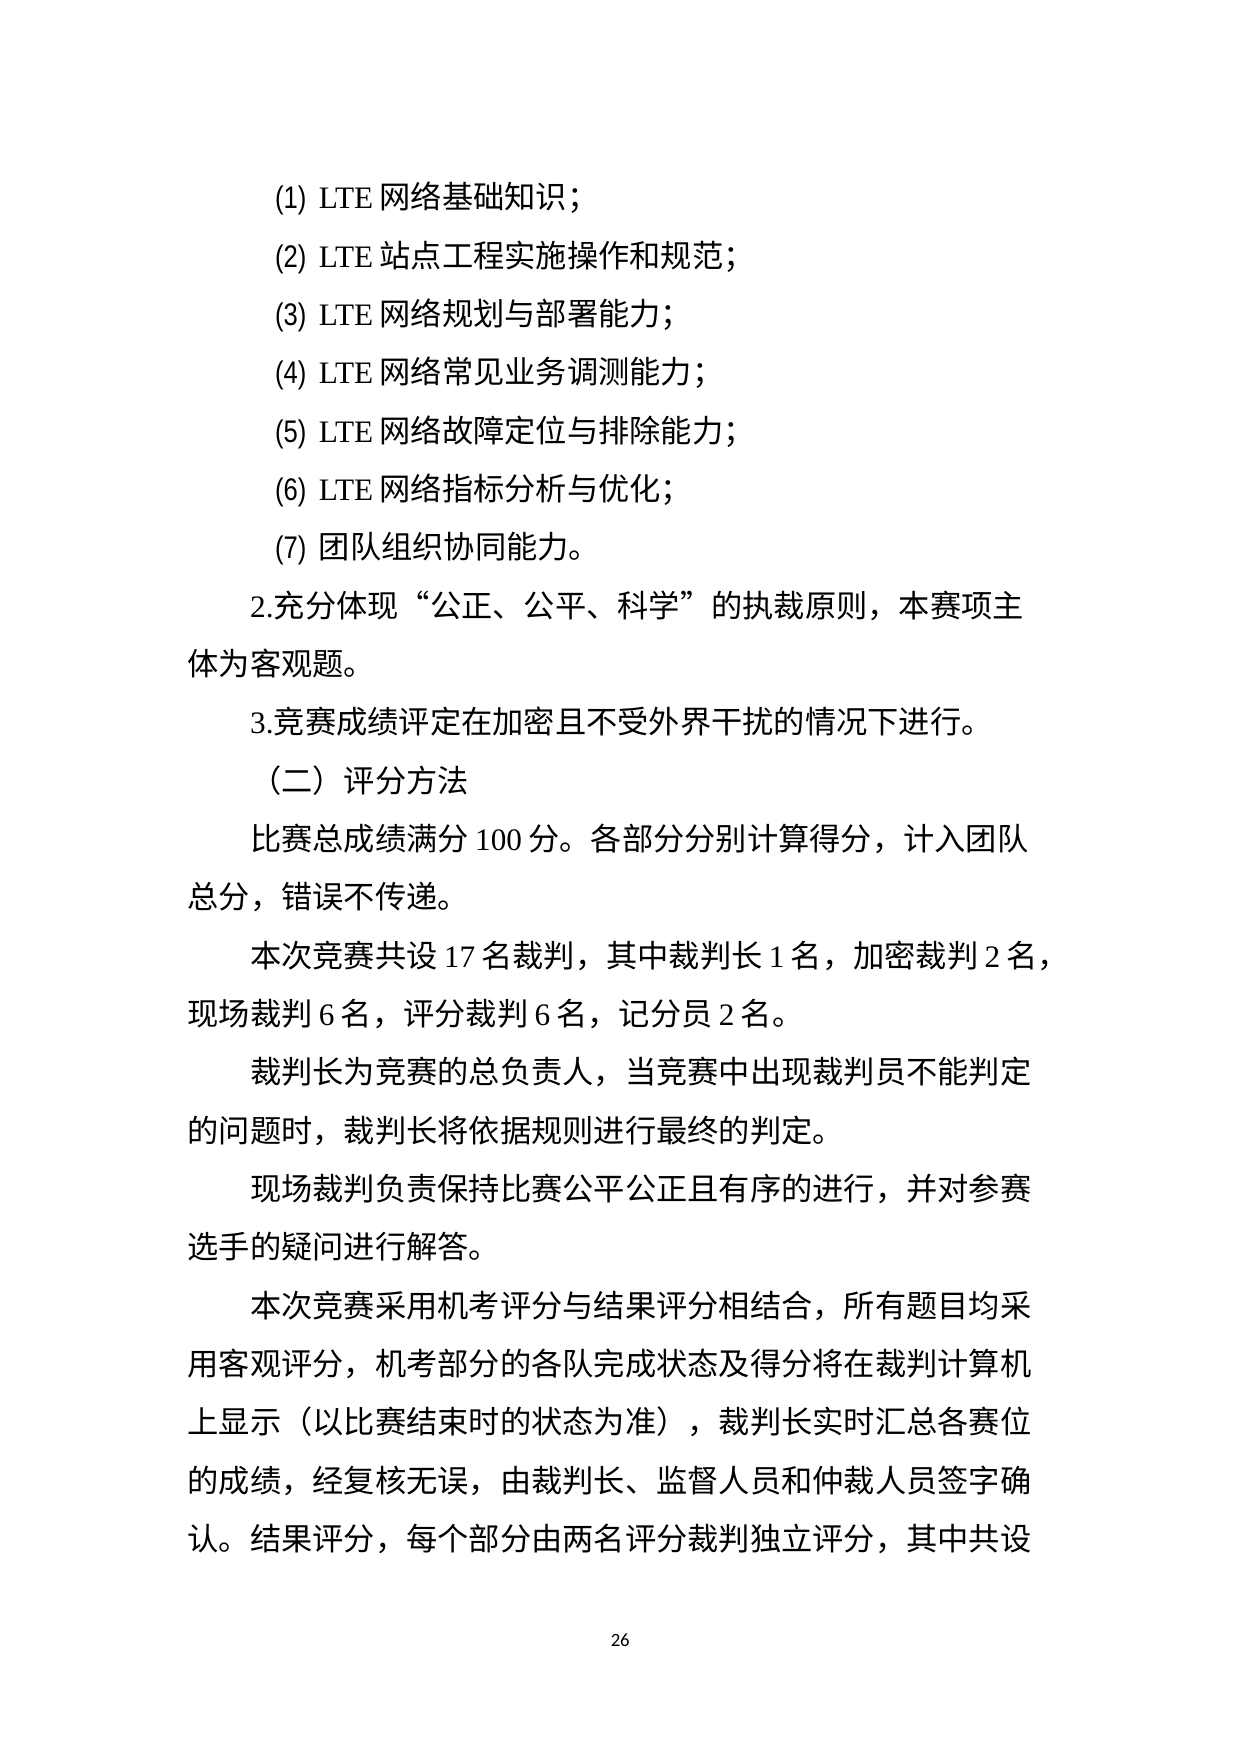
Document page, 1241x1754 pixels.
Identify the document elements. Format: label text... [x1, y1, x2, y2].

list LTE网络故障定位与排除能力； [275, 395, 1053, 454]
text 比赛总成绩满分100分。各部分分别计算得分，计入团队总分，错误不传递。 [187, 804, 1053, 920]
text （二）评分方法 [187, 745, 1053, 804]
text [187, 1270, 1053, 1562]
list LTE网络指标分析与优化； [275, 454, 1053, 512]
text 3.竞赛成绩评定在加密且不受外界干扰的情况下进行。 [187, 687, 1053, 745]
text 现场裁判负责保持比赛公平公正且有序的进行，并对参赛选手的疑问进行解答。 [187, 1154, 1053, 1270]
text 本次竞赛共设17名裁判，其中裁判长1名，加密裁判2名，现场裁判6名，评分裁判6名，记分员2名。 [187, 920, 1053, 1037]
list 团队组织协同能力。 [275, 512, 1053, 570]
text 裁判长为竞赛的总负责人，当竞赛中出现裁判员不能判定的问题时，裁判长将依据规则进行最终的判定。 [187, 1037, 1053, 1154]
list LTE网络规划与部署能力； [275, 279, 1053, 337]
list LTE站点工程实施操作和规范； [275, 220, 1053, 279]
text 2.充分体现“公正、公平、科学”的执裁原则，本赛项主体为客观题。 [187, 570, 1053, 687]
list LTE网络常见业务调测能力； [275, 337, 1053, 395]
list LTE网络基础知识； [275, 162, 1053, 220]
